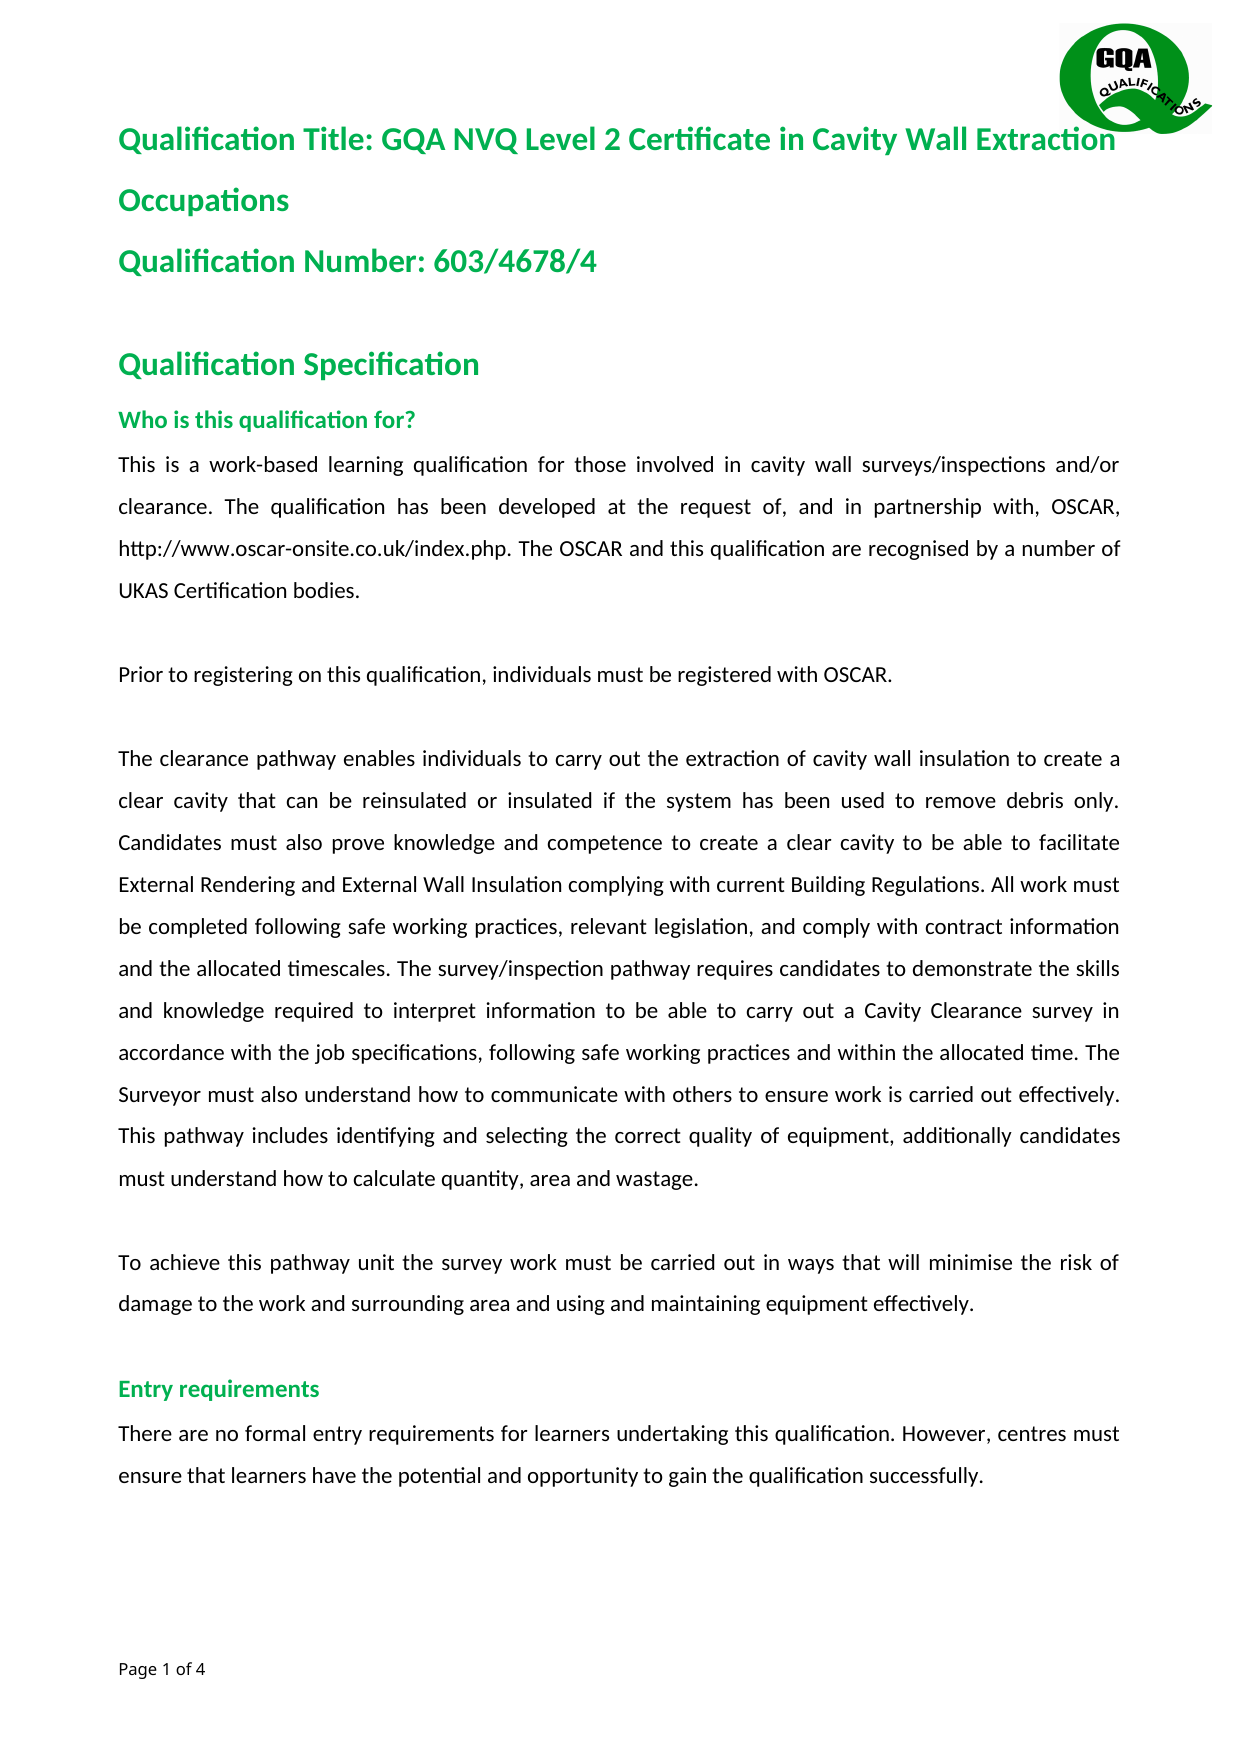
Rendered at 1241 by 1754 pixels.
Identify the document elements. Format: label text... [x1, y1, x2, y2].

subtitle Qualification Title: GQA NVQ Level 2 Certificate in Cavity Wall Extraction Occupations [118, 118, 1122, 220]
subtitle Qualification Specification [118, 343, 1122, 384]
text Prior to registering on this qualification, individuals must be registered with OSCAR. [118, 660, 1122, 688]
picture [1059, 23, 1213, 134]
text This is a work-based learning qualification for those involved in cavity wall surveys/inspections and/or clearance. The qualification has been developed at the request of, and in partnership with, OSCAR, http://www.oscar-onsite.co.uk/index.php. The OSCAR and this qualification are recognised by a number of UKAS Certification bodies. [118, 450, 1122, 604]
text The clearance pathway enables individuals to carry out the extraction of cavity wall insulation to create a clear cavity that can be reinsulated or insulated if the system has been used to remove debris only. Candidates must also prove knowledge and competence to create a clear cavity to be able to facilitate External Rendering and External Wall Insulation complying with current Building Regulations. All work must be completed following safe working practices, relevant legislation, and comply with contract information and the allocated timescales. The survey/inspection pathway requires candidates to demonstrate the skills and knowledge required to interpret information to be able to carry out a Cavity Clearance survey in accordance with the job specifications, following safe working practices and within the allocated time. The Surveyor must also understand how to communicate with others to ensure work is carried out effectively. This pathway includes identifying and selecting the correct quality of equipment, additionally candidates must understand how to calculate quantity, area and wastage. [118, 744, 1122, 1192]
subtitle Who is this qualification for? [118, 404, 1122, 435]
text To achieve this pathway unit the survey work must be carried out in ways that will minimise the risk of damage to the work and surrounding area and using and maintaining equipment effectively. [118, 1248, 1122, 1318]
subtitle Qualification Number: 603/4678/4 [118, 240, 1122, 281]
subtitle Entry requirements [118, 1373, 1122, 1404]
text There are no formal entry requirements for learners undertaking this qualification. However, centres must ensure that learners have the potential and opportunity to gain the qualification successfully. [118, 1419, 1122, 1489]
